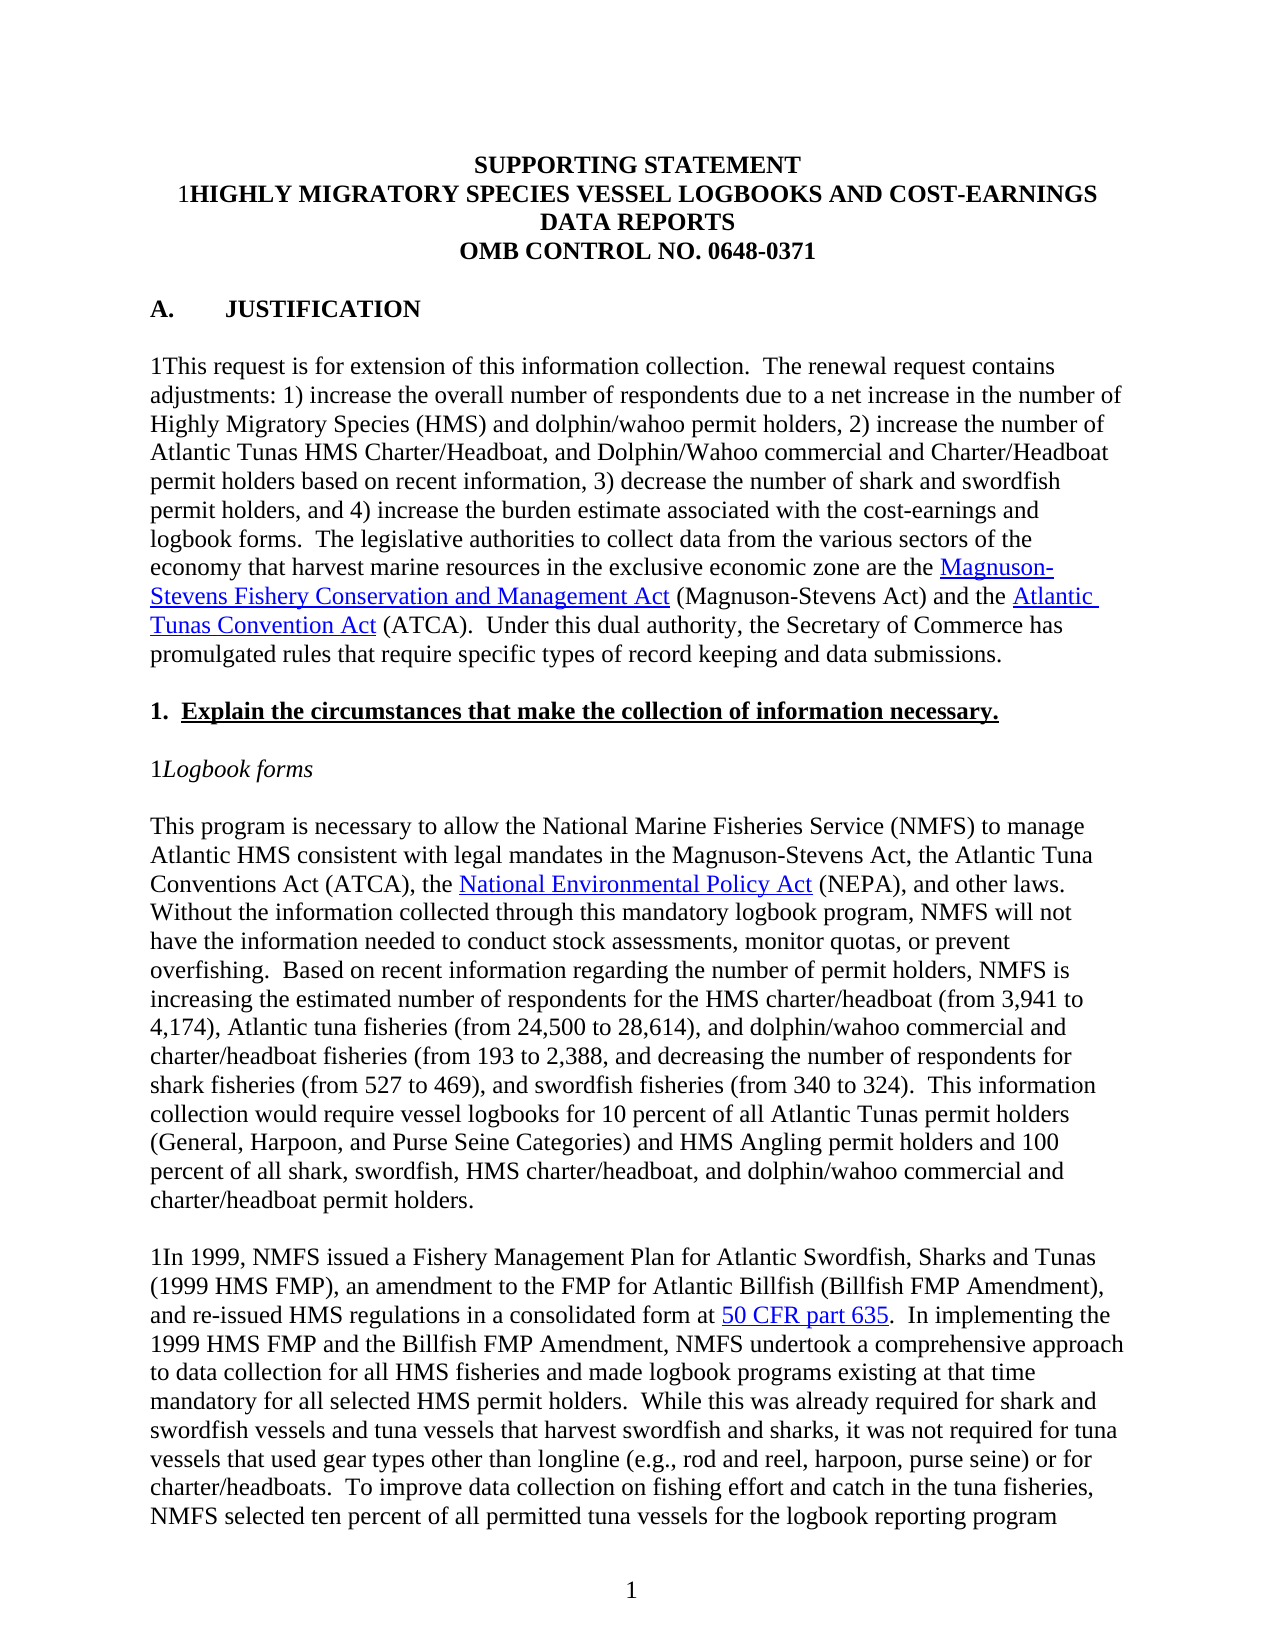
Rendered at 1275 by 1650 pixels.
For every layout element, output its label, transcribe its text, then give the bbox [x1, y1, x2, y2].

text This request is for extension of this information collection. The renewal request contains adjustments: 1) increase the overall number of respondents due to a net increase in the number of Highly Migratory Species (HMS) and dolphin/wahoo permit holders, 2) increase the number of Atlantic Tunas HMS Charter/Headboat, and Dolphin/Wahoo commercial and Charter/Headboat permit holders based on recent information, 3) decrease the number of shark and swordfish permit holders, and 4) increase the burden estimate associated with the cost-earnings and logbook forms. The legislative authorities to collect data from the various sectors of the economy that harvest marine resources in the exclusive economic zone are the Magnuson-Stevens Fishery Conservation and Management Act (Magnuson-Stevens Act) and the Atlantic Tunas Convention Act (ATCA). Under this dual authority, the Secretary of Commerce has promulgated rules that require specific types of record keeping and data submissions. [150, 351, 1125, 667]
text This program is necessary to allow the National Marine Fisheries Service (NMFS) to manage Atlantic HMS consistent with legal mandates in the Magnuson-Stevens Act, the Atlantic Tuna Conventions Act (ATCA), the National Environmental Policy Act (NEPA), and other laws. Without the information collected through this mandatory logbook program, NMFS will not have the information needed to conduct stock assessments, monitor quotas, or prevent overfishing. Based on recent information regarding the number of permit holders, NMFS is increasing the estimated number of respondents for the HMS charter/headboat (from 3,941 to 4,174), Atlantic tuna fisheries (from 24,500 to 28,614), and dolphin/wahoo commercial and charter/headboat fisheries (from 193 to 2,388, and decreasing the number of respondents for shark fisheries (from 527 to 469), and swordfish fisheries (from 340 to 324). This information collection would require vessel logbooks for 10 percent of all Atlantic Tunas permit holders (General, Harpoon, and Purse Seine Categories) and HMS Angling permit holders and 100 percent of all shark, swordfish, HMS charter/headboat, and dolphin/wahoo commercial and charter/headboat permit holders. [150, 811, 1125, 1214]
text Logbook forms [150, 754, 1125, 782]
text A. JUSTIFICATION [150, 294, 1125, 322]
text HIGHLY MIGRATORY SPECIES VESSEL LOGBOOKS AND COST-EARNINGS DATA REPORTS [150, 179, 1125, 236]
text SUPPORTING STATEMENT [150, 150, 1125, 179]
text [150, 1242, 1125, 1530]
text OMB CONTROL NO. 0648-0371 [150, 236, 1125, 265]
text 1. Explain the circumstances that make the collection of information necessary. [150, 696, 1125, 725]
